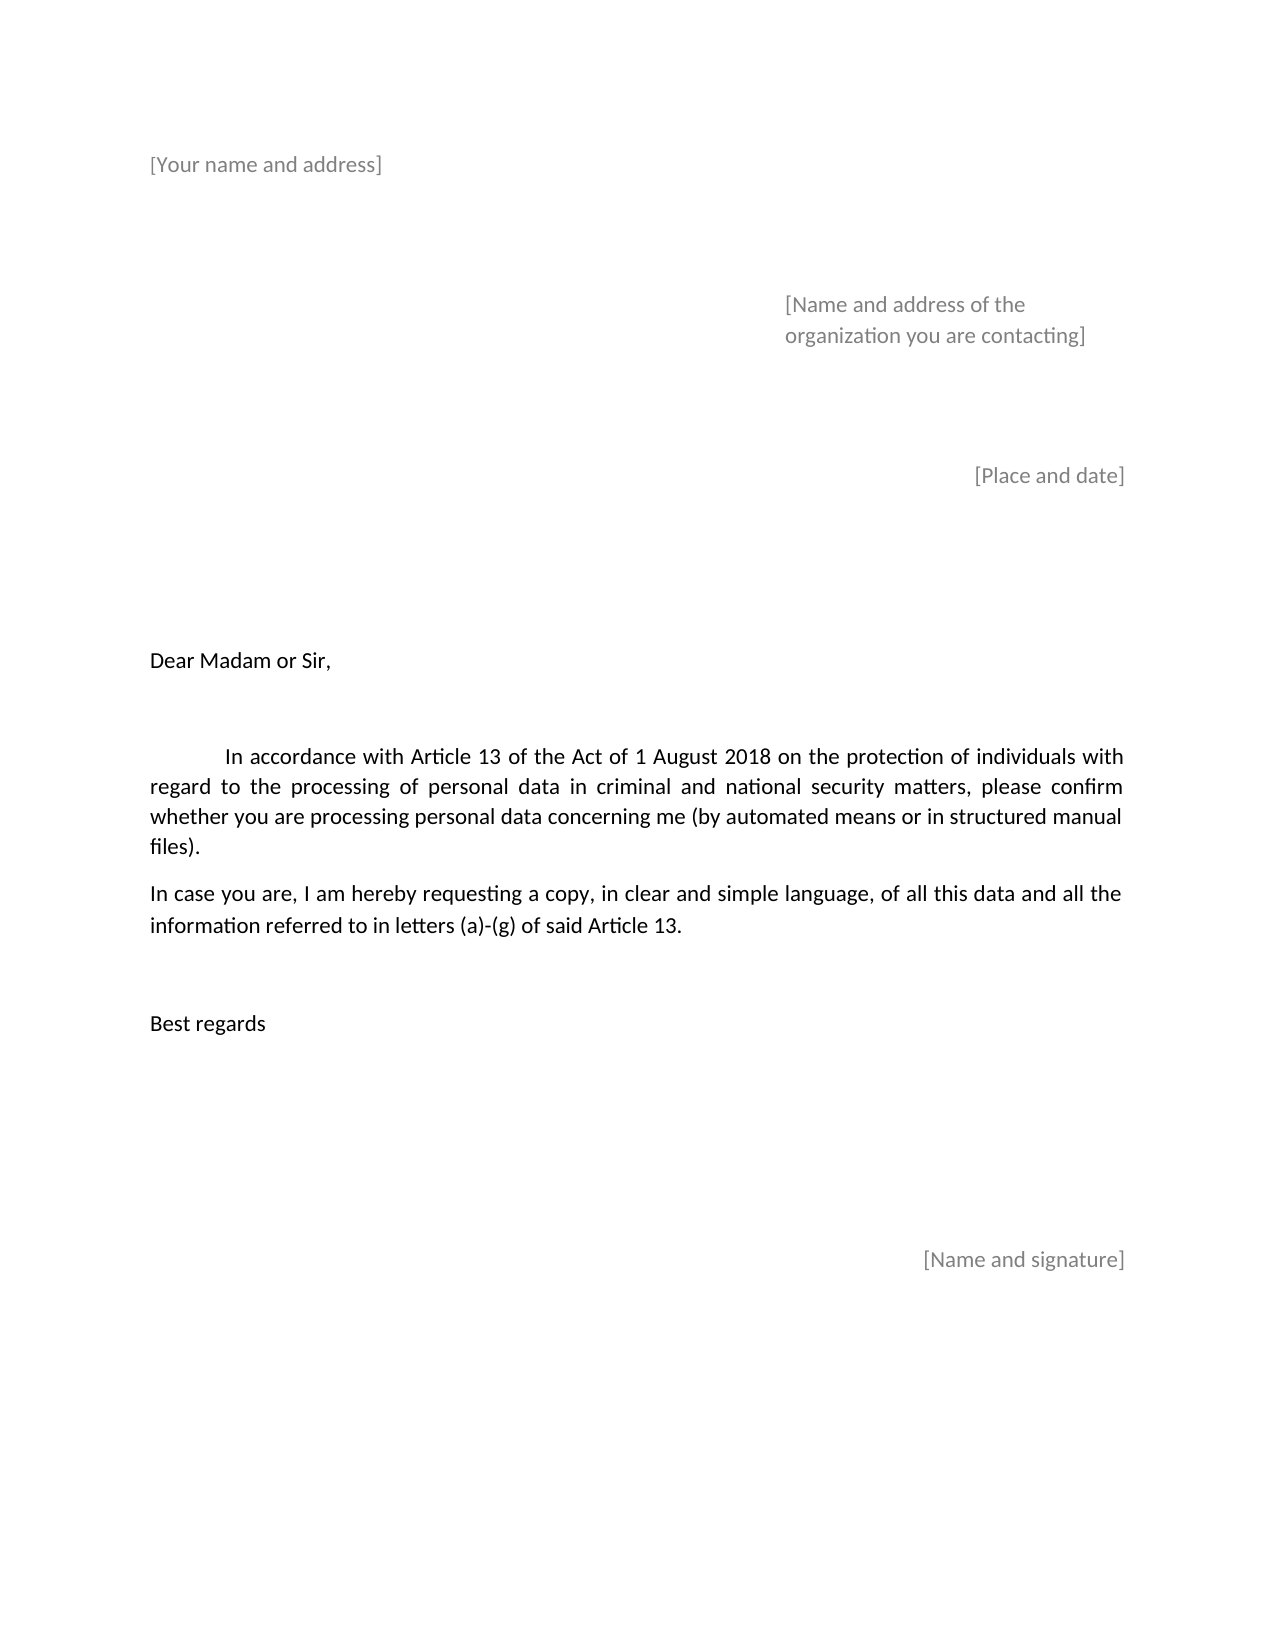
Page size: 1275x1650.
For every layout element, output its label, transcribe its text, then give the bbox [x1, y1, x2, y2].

text In case you are, I am hereby requesting a copy, in clear and simple language, of all this data and all the information referred to in letters (a)-(g) of said Article 13. [150, 879, 1125, 939]
text In accordance with Article 13 of the Act of 1 August 2018 on the protection of individuals with regard to the processing of personal data in criminal and national security matters, please confirm whether you are processing personal data concerning me (by automated means or in structured manual files). [150, 742, 1125, 861]
text [Name and address of the organization you are contacting] [785, 291, 1125, 349]
text [Your name and address] [150, 150, 1125, 178]
text [Place and date] [150, 461, 1125, 489]
text [Name and signature] [150, 1246, 1125, 1274]
text Dear Madam or Sir, [150, 646, 1125, 674]
text Best regards [150, 1009, 1125, 1037]
